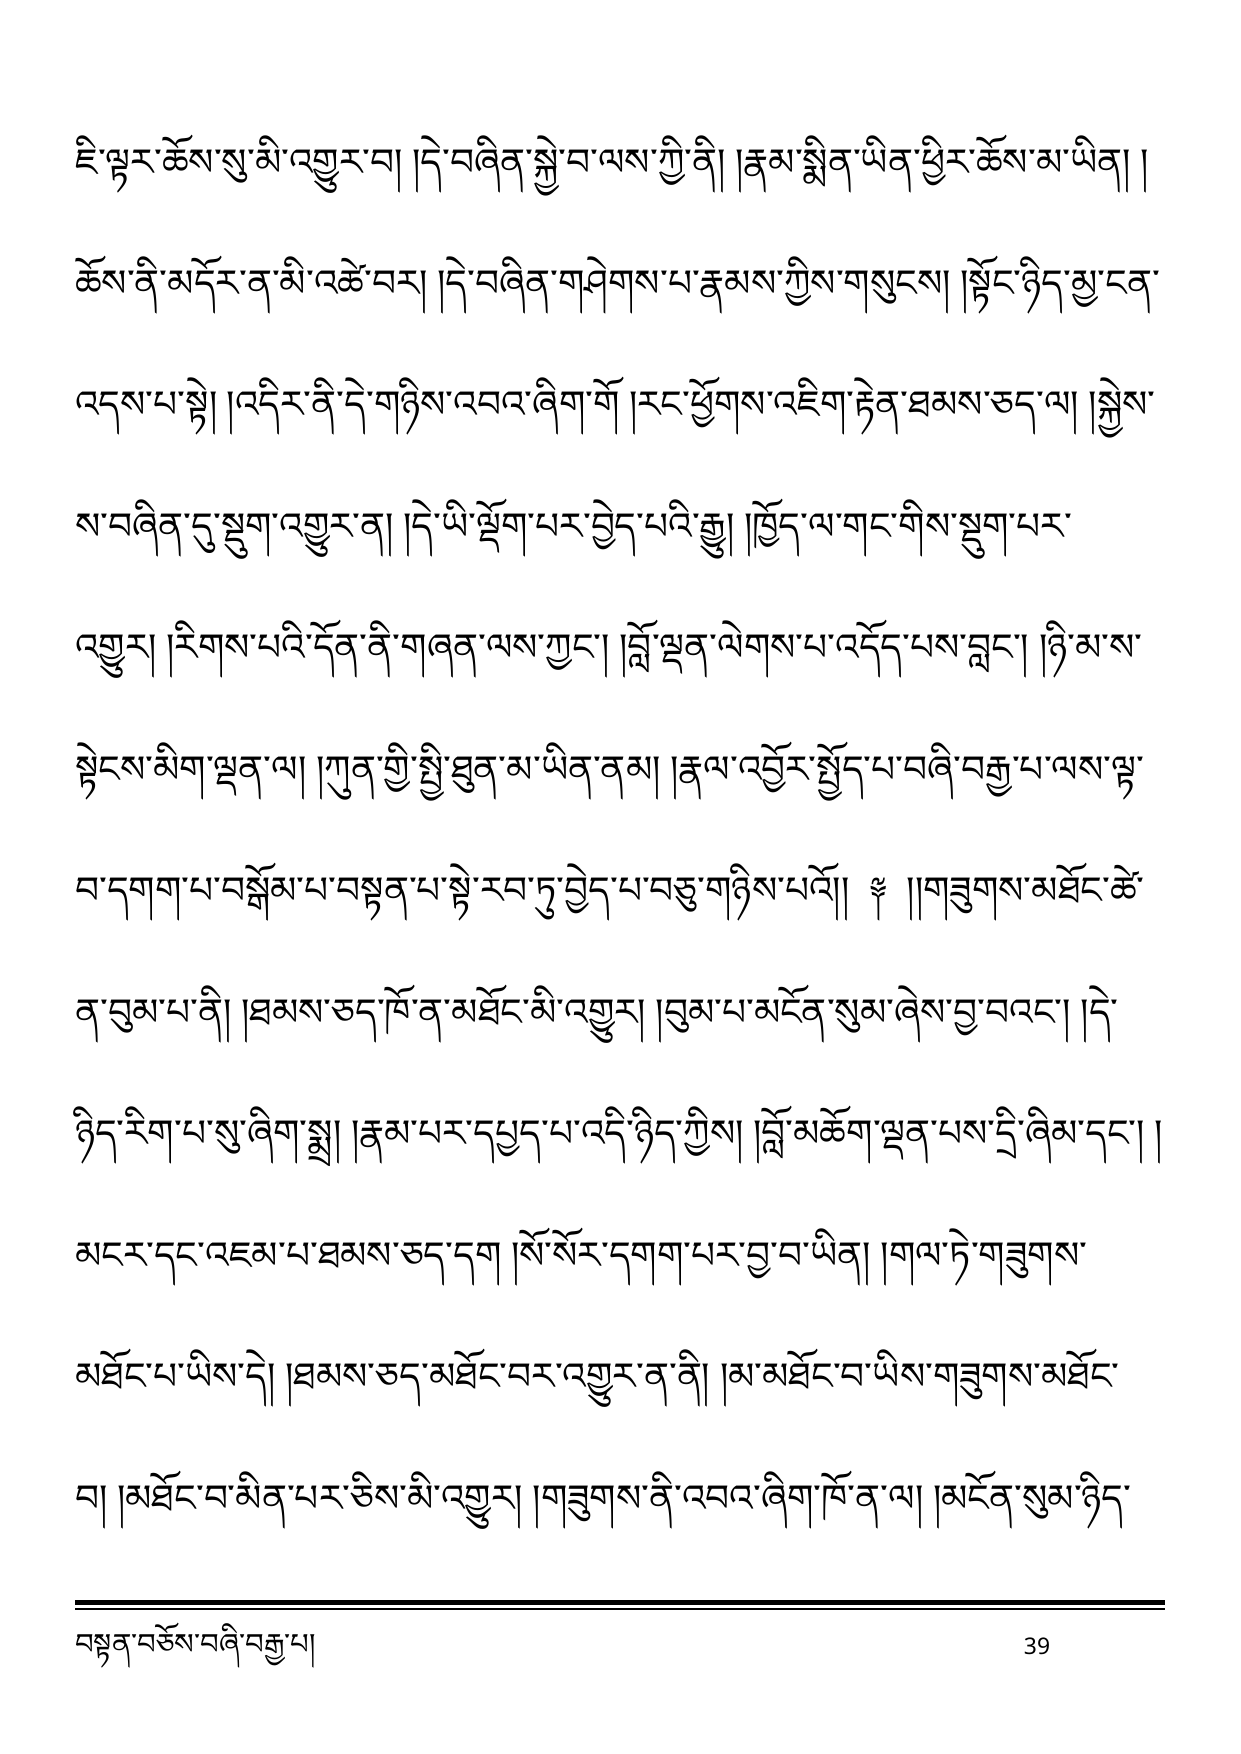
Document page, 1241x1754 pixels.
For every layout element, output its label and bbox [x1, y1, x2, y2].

text [75, 120, 1165, 1562]
